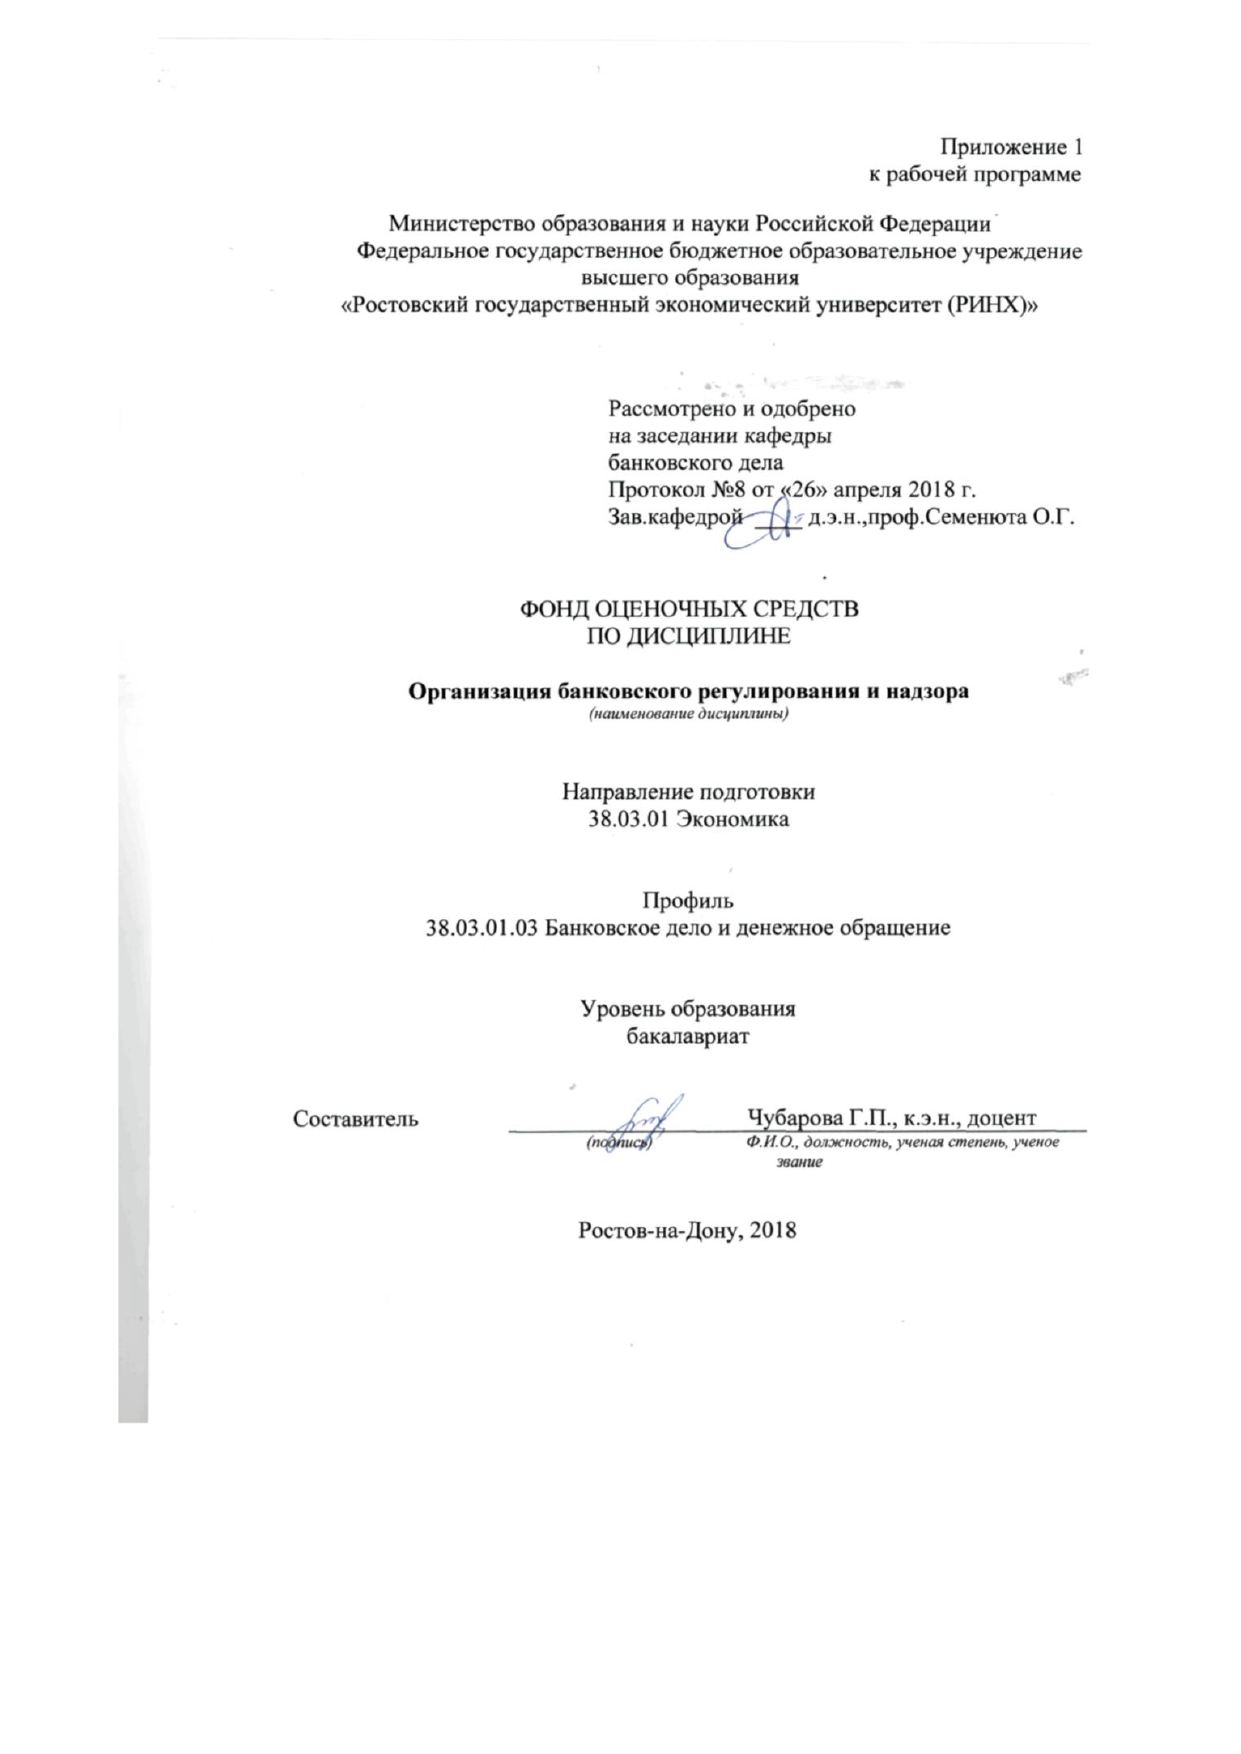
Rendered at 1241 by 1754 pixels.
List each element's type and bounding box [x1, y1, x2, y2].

picture [118, 35, 1092, 1428]
